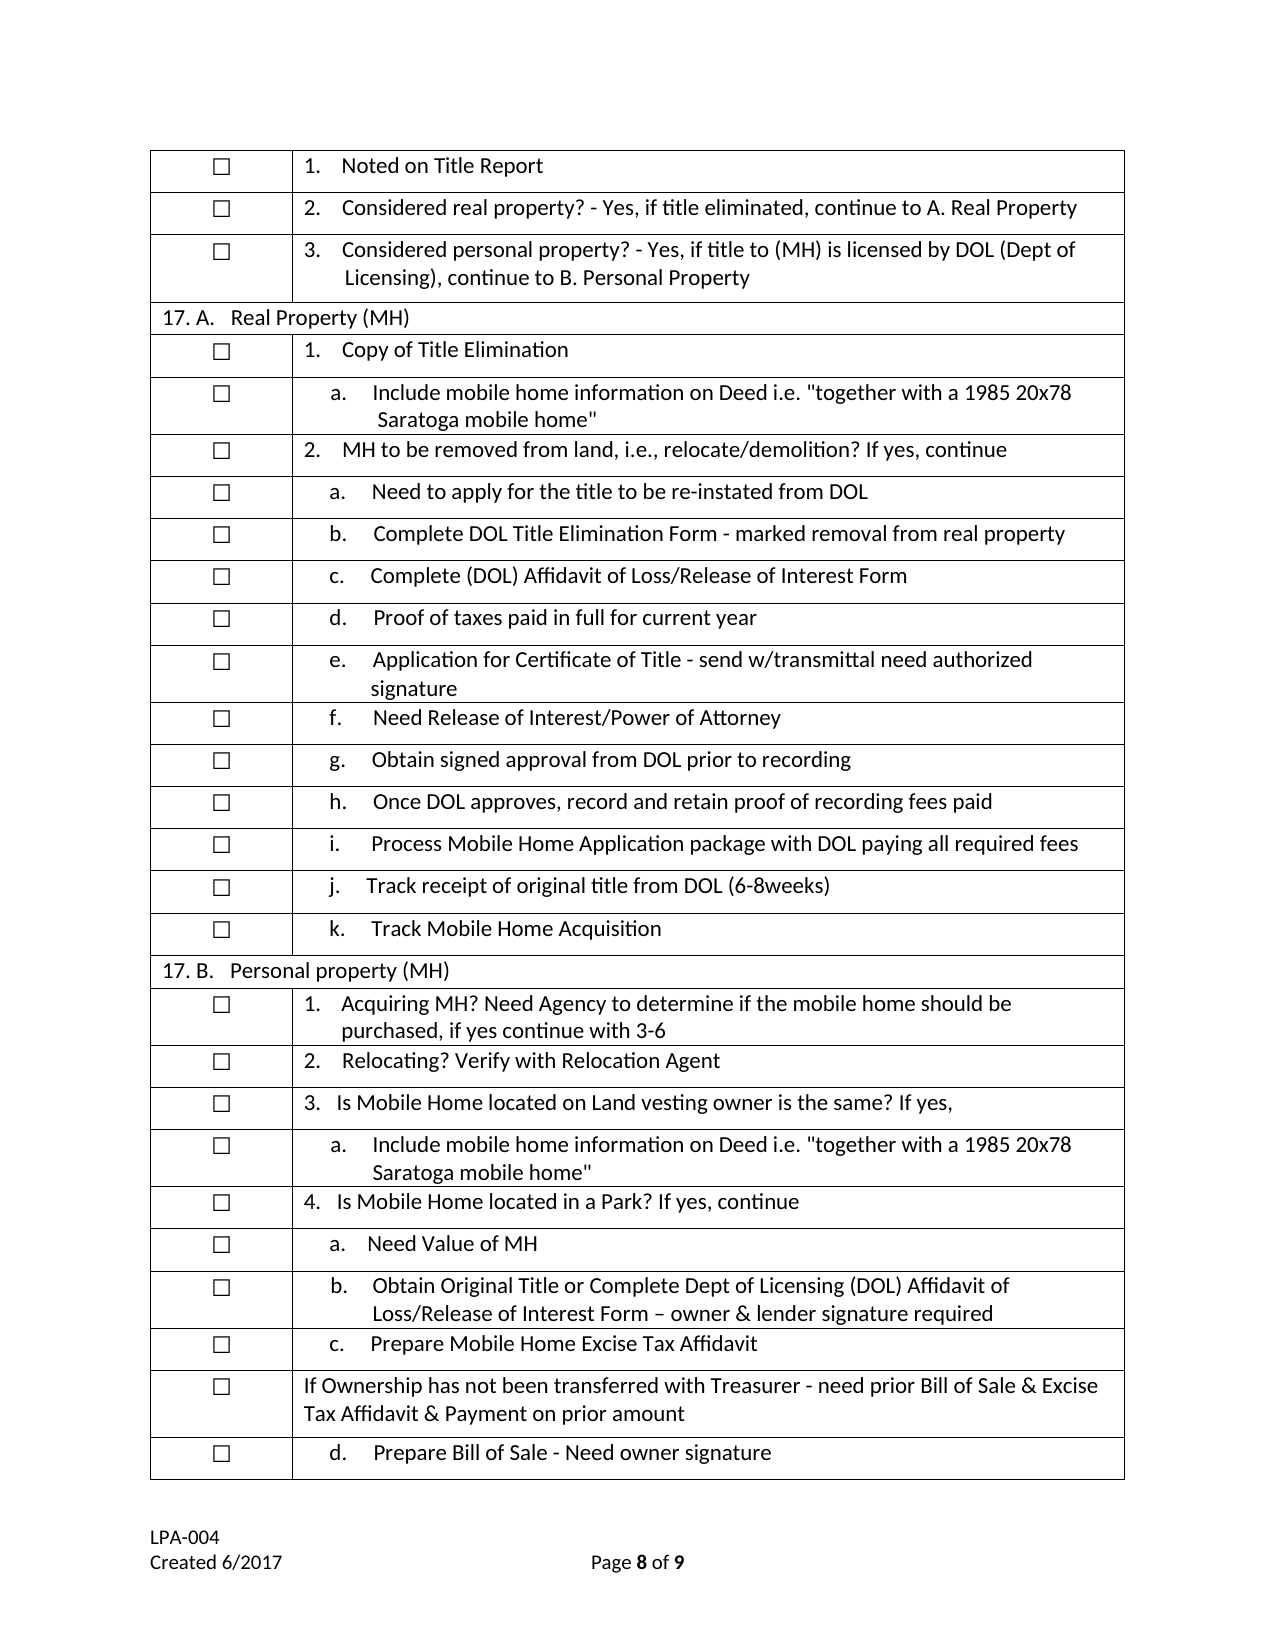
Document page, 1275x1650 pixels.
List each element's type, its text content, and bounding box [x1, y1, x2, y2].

table_cell 2. Relocating? Verify with Relocation Agent [293, 1046, 1124, 1087]
table_cell h. Once DOL approves, record and retain proof of recording fees paid [293, 787, 1124, 828]
table_cell 2. Considered real property? - Yes, if title eliminated, continue to A. Real Property [293, 193, 1124, 234]
table_cell g. Obtain signed approval from DOL prior to recording [293, 745, 1124, 786]
table_cell 1. Noted on Title Report [293, 151, 1124, 192]
table_cell c. Prepare Mobile Home Excise Tax Affidavit [293, 1329, 1124, 1370]
table_cell 3. Considered personal property? - Yes, if title to (MH) is licensed by DOL (Dept of Licensing), continue to B. Personal Property [293, 235, 1124, 302]
table_cell k. Track Mobile Home Acquisition [293, 914, 1124, 955]
table_cell Obtain Original Title or Complete Dept of Licensing (DOL) Affidavit of Loss/Release of Interest Form – owner & lender signature required [293, 1272, 1124, 1328]
table_cell e. Application for Certificate of Title - send w/transmittal need authorized signature [293, 646, 1124, 702]
table_cell d. Prepare Bill of Sale - Need owner signature [293, 1438, 1124, 1479]
table_cell 17. A. Real Property (MH) [151, 303, 1124, 334]
table_cell d. Proof of taxes paid in full for current year [293, 604, 1124, 644]
table_cell Acquiring MH? Need Agency to determine if the mobile home should be purchased, if yes continue with 3-6 [293, 989, 1124, 1045]
table_cell If Ownership has not been transferred with Treasurer - need prior Bill of Sale & Excise Tax Affidavit & Payment on prior amount [293, 1371, 1124, 1437]
table_cell b. Complete DOL Title Elimination Form - marked removal from real property [293, 519, 1124, 560]
table_cell 1. Copy of Title Elimination [293, 335, 1124, 377]
table_cell f. Need Release of Interest/Power of Attorney [293, 703, 1124, 744]
table_cell 2. MH to be removed from land, i.e., relocate/demolition? If yes, continue [293, 435, 1124, 476]
table_cell Include mobile home information on Deed i.e. "together with a 1985 20x78 Saratoga mobile home" [293, 378, 1124, 434]
table_cell Include mobile home information on Deed i.e. "together with a 1985 20x78 Saratoga mobile home" [293, 1130, 1124, 1186]
table_cell a. Need Value of MH [293, 1229, 1124, 1271]
table_cell 4. Is Mobile Home located in a Park? If yes, continue [293, 1187, 1124, 1228]
table_cell a. Need to apply for the title to be re-instated from DOL [293, 477, 1124, 518]
table_cell 3. Is Mobile Home located on Land vesting owner is the same? If yes, [293, 1088, 1124, 1129]
table_cell 17. B. Personal property (MH) [151, 956, 1124, 988]
table_cell j. Track receipt of original title from DOL (6-8weeks) [293, 871, 1124, 913]
table_cell c. Complete (DOL) Affidavit of Loss/Release of Interest Form [293, 561, 1124, 602]
table_cell i. Process Mobile Home Application package with DOL paying all required fees [293, 829, 1124, 870]
